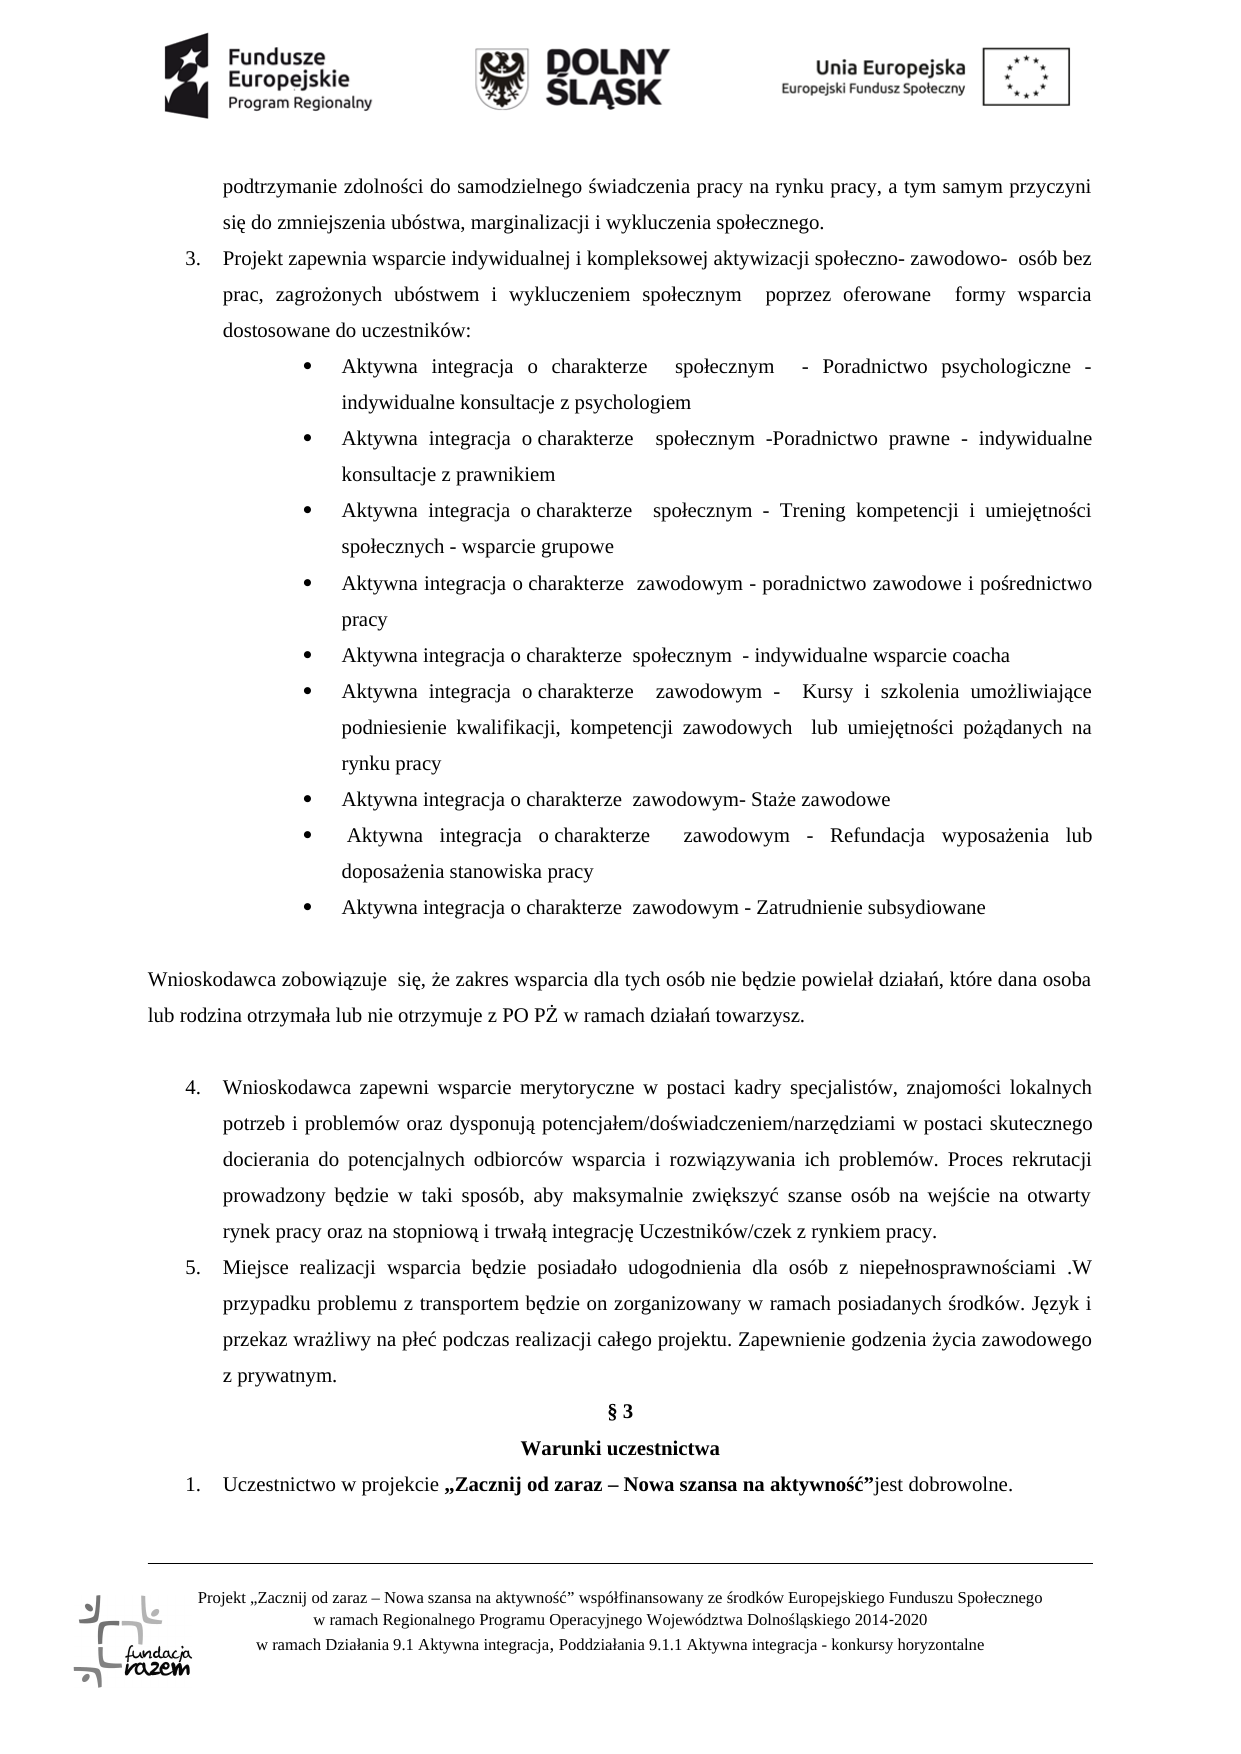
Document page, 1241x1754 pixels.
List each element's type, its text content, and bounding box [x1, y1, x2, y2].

list Aktywna integracja o charakterze zawodowym - Kursy i szkolenia umożliwiające podniesienie kwalifikacji, kompetencji zawodowych lub umiejętności pożądanych na rynku pracy [304, 678, 1093, 775]
list Aktywna integracja o charakterze zawodowym - Refundacja wyposażenia lub doposażenia stanowiska pracy [304, 823, 1093, 883]
list Uczestnictwo w projekcie „Zacznij od zaraz – Nowa szansa na aktywność”jest dobrowolne. [185, 1471, 1093, 1496]
text Wnioskodawca zobowiązuje się, że zakres wsparcia dla tych osób nie będzie powielał działań, które dana osoba lub rodzina otrzymała lub nie otrzymuje z PO PŻ w ramach działań towarzysz. [148, 967, 1093, 1027]
list Aktywna integracja o charakterze społecznym - indywidualne wsparcie coacha [304, 642, 1093, 667]
list Aktywna integracja o charakterze społecznym - Trening kompetencji i umiejętności społecznych - wsparcie grupowe [304, 498, 1093, 558]
list Miejsce realizacji wsparcia będzie posiadało udogodnienia dla osób z niepełnosprawnościami .W przypadku problemu z transportem będzie on zorganizowany w ramach posiadanych środków. Język i przekaz wrażliwy na płeć podczas realizacji całego projektu. Zapewnienie godzenia życia zawodowego z prywatnym. [185, 1255, 1093, 1387]
text Warunki uczestnictwa [148, 1435, 1093, 1459]
list Aktywna integracja o charakterze zawodowym - poradnictwo zawodowe i pośrednictwo pracy [304, 570, 1093, 631]
list Aktywna integracja o charakterze zawodowym- Staże zawodowe [304, 787, 1093, 811]
list Aktywna integracja o charakterze zawodowym - Zatrudnienie subsydiowane [304, 895, 1093, 919]
list Wnioskodawca zapewni wsparcie merytoryczne w postaci kadry specjalistów, znajomości lokalnych potrzeb i problemów oraz dysponują potencjałem/doświadczeniem/narzędziami w postaci skutecznego docierania do potencjalnych odbiorców wsparcia i rozwiązywania ich problemów. Proces rekrutacji prowadzony będzie w taki sposób, aby maksymalnie zwiększyć szanse osób na wejście na otwarty rynek pracy oraz na stopniową i trwałą integrację Uczestników/czek z rynkiem pracy. [185, 1075, 1093, 1243]
list Projekt zapewnia wsparcie indywidualnej i kompleksowej aktywizacji społeczno- zawodowo- osób bez prac, zagrożonych ubóstwem i wykluczeniem społecznym poprzez oferowane formy wsparcia dostosowane do uczestników: [185, 246, 1093, 342]
list Aktywna integracja o charakterze społecznym - Poradnictwo psychologiczne - indywidualne konsultacje z psychologiem [304, 354, 1093, 414]
picture [147, 29, 1092, 124]
list Aktywna integracja o charakterze społecznym -Poradnictwo prawne - indywidualne konsultacje z prawnikiem [304, 426, 1093, 486]
picture [73, 1595, 193, 1688]
text § 3 [148, 1399, 1093, 1423]
